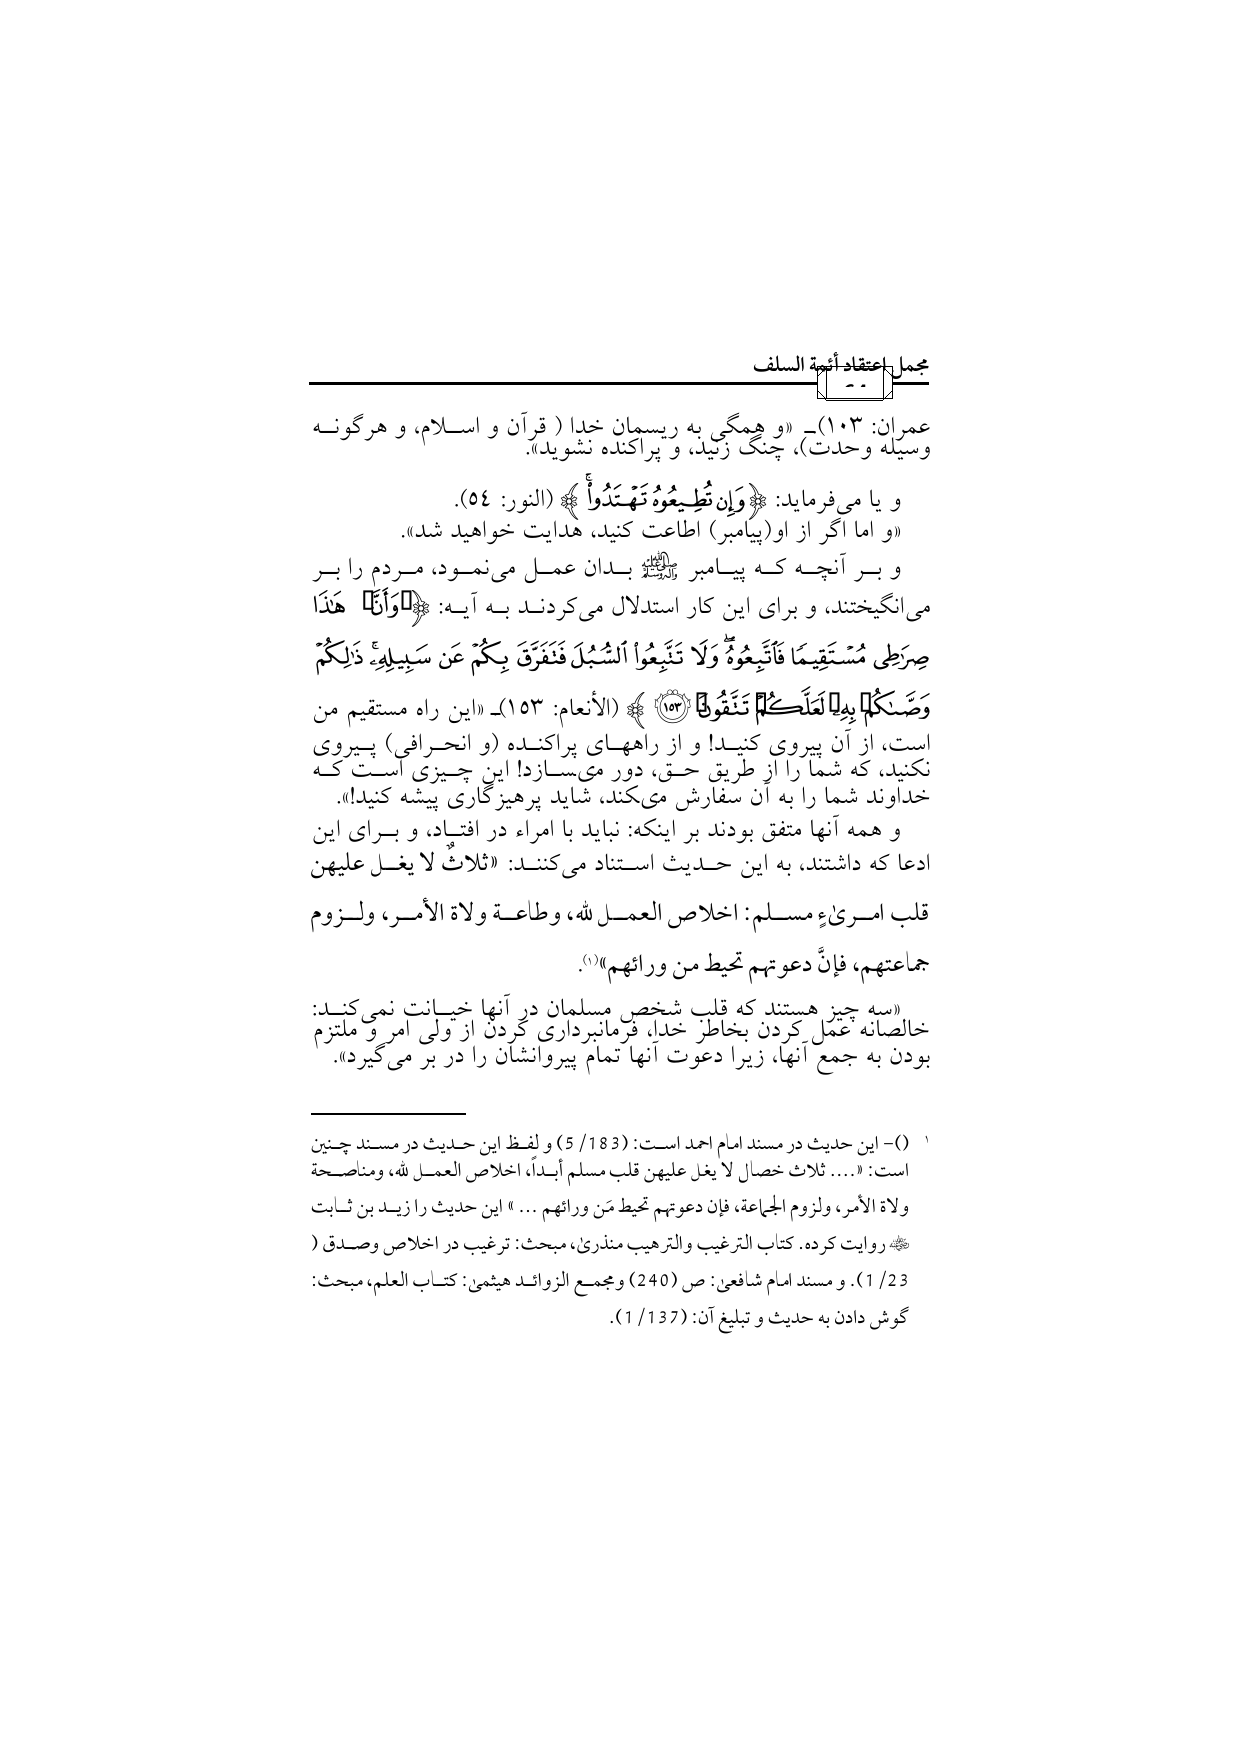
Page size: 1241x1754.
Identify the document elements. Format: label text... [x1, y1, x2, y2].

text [311, 413, 929, 466]
text و یا می‌فرماید: ﮋ ﭡ ﭢ ﭣﭤ ﮊ (النور: 54). [311, 466, 929, 517]
text و همه آنها متفق بودند بر اینکه: نباید با امراء در افتاد، و برای این ادعا که داشتند، به این حدیث استناد می‌کنند: «ثلاثٌ لا یغل علیهن قلب امریءٍ مسلم: اخلاص العمل لله، وطاعة ولاة الأمر، ولزوم جماعتهم، فإنَّ دعوتهم تحیط من ورائهم»(). [311, 815, 929, 994]
text و بر آنچه که پیامبر ص بدان عمل می‌نمود، مردم را بر می‌انگیختند، و برای این کار استدلال می‌کردند به آیه: ﮋ ﭺ ﭻ ﭼ ﭽ ﭾﭿ ﮀ ﮁ ﮂ ﮃ ﮄ ﮅ ﮆﮇ ﮈ ﮉ ﮊ ﮋ ﮌ ﮍ ﮊ (الأنعام: 153). «اين راه مستقيم من است، از آن پيروى كنيد! و از راه‏هاى پراكنده (و انحرافى) پيروى نكنيد، كه شما را از طريق حق، دور مى‏سازد! اين چيزى است كه خداوند شما را به آن سفارش مى‏كند، شايد پرهيزگارى پيشه كنيد!». [311, 543, 929, 815]
text «سه چیز هستند که قلب شخص مسلمان در آنها خیانت نمی‌کند: خالصانه عمل کردن بخاطر خدا، فرمانبرداری کردن از ولی امر و ملتزم بودن به جمع آنها، زیرا دعوت آنها تمام پیروانشان را در بر می‌گیرد». [311, 994, 929, 1075]
text «و اما اگر از او(پیامبر) اطاعت كنيد، هدايت خواهيد شد». [311, 517, 929, 543]
